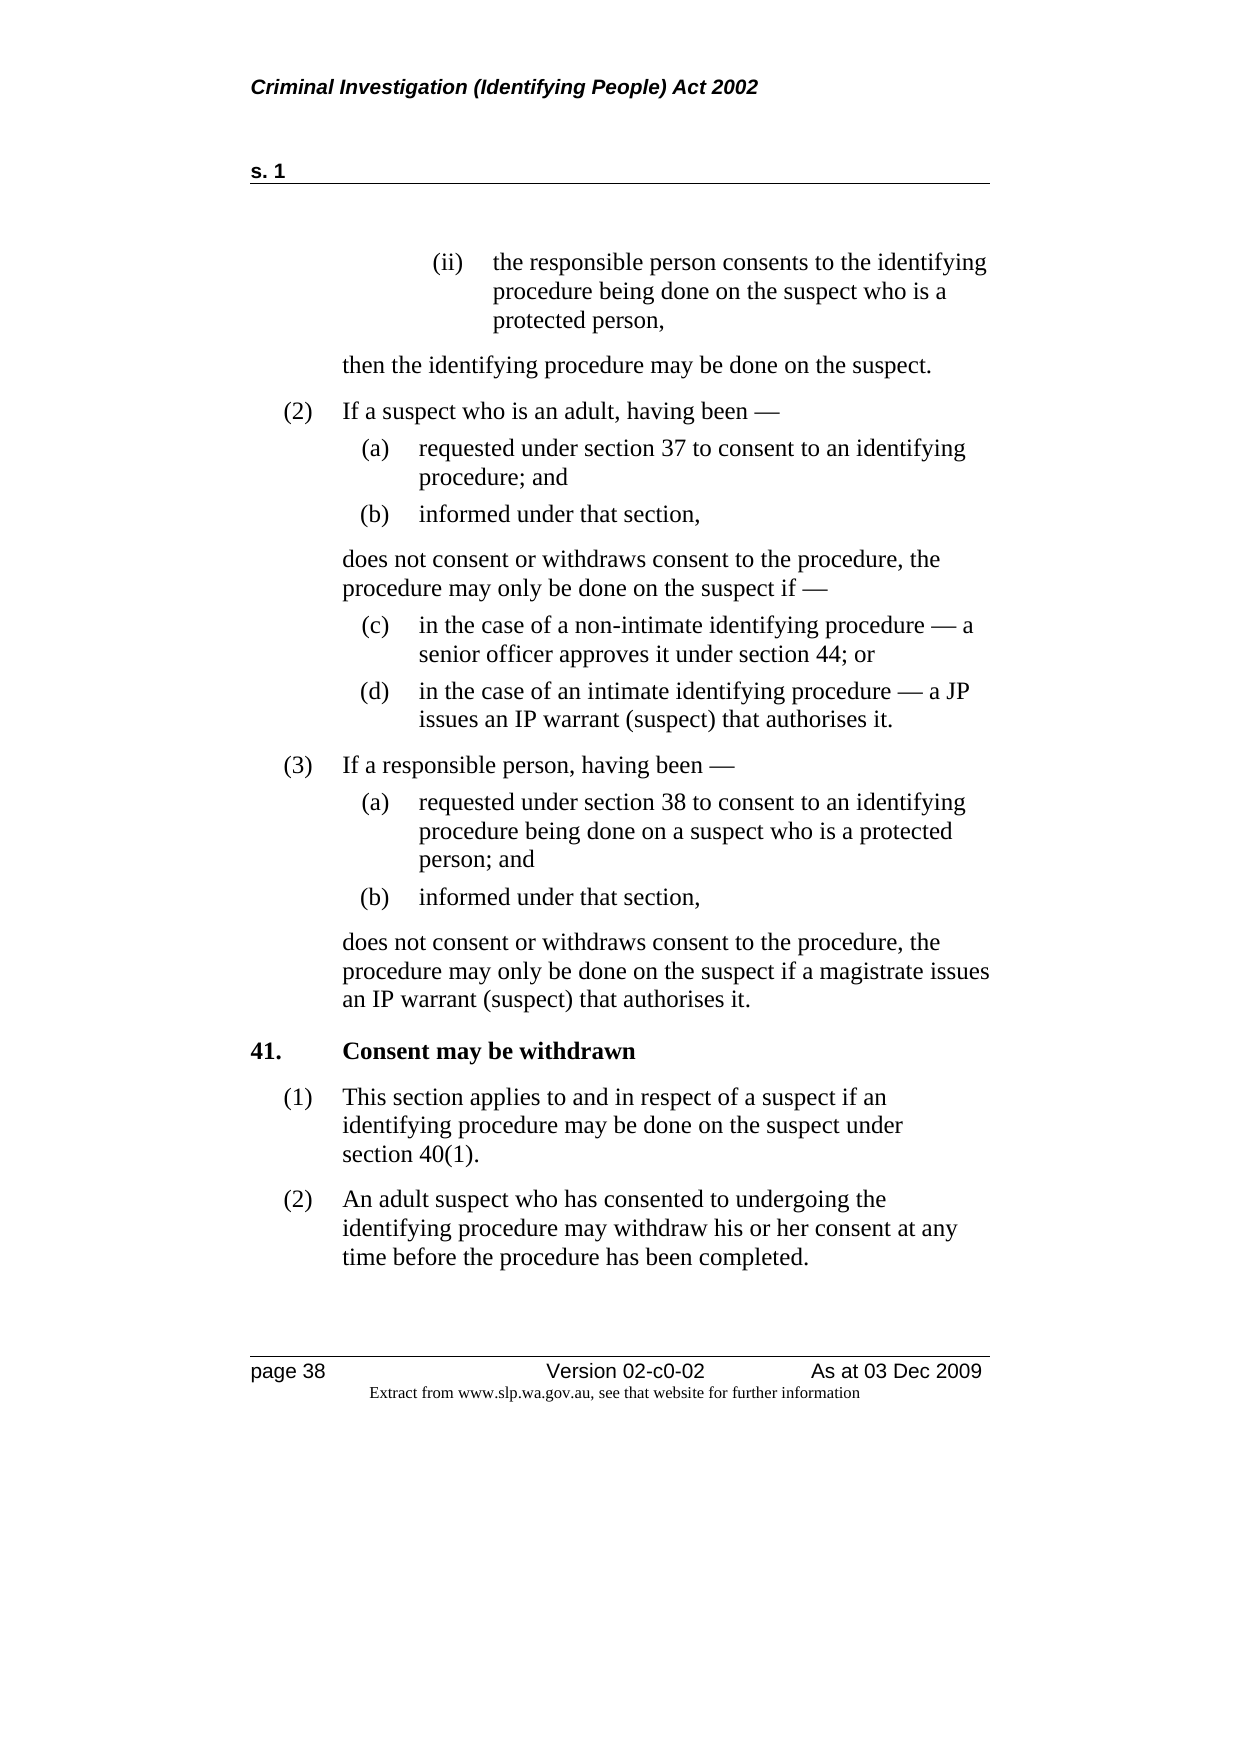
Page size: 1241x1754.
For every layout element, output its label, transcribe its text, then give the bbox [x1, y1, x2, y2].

text then the identifying procedure may be done on the suspect. [250, 350, 990, 379]
text (c) in the case of a non-intimate identifying procedure — a senior officer approves it under section 44; or [250, 610, 990, 667]
text (d) in the case of an intimate identifying procedure — a JP issues an IP warrant (suspect) that authorises it. [250, 676, 990, 733]
text (2) An adult suspect who has consented to undergoing the identifying procedure may withdraw his or her consent at any time before the procedure has been completed. [250, 1184, 990, 1271]
text (3) If a responsible person, having been — [250, 750, 990, 779]
text (2) If a suspect who is an adult, having been — [250, 396, 990, 424]
text (b) informed under that section, [250, 882, 990, 910]
text (ii) the responsible person consents to the identifying procedure being done on the suspect who is a protected person, [250, 247, 990, 334]
text does not consent or withdraws consent to the procedure, the procedure may only be done on the suspect if — [250, 544, 990, 602]
text does not consent or withdraws consent to the procedure, the procedure may only be done on the suspect if a magistrate issues an IP warrant (suspect) that authorises it. [250, 927, 990, 1013]
text (a) requested under section 38 to consent to an identifying procedure being done on a suspect who is a protected person; and [250, 787, 990, 873]
text (b) informed under that section, [250, 499, 990, 527]
subtitle 41. Consent may be withdrawn [250, 1036, 990, 1065]
text (1) This section applies to and in respect of a suspect if an identifying procedure may be done on the suspect under section 40(1). [250, 1082, 990, 1168]
text (a) requested under section 37 to consent to an identifying procedure; and [250, 433, 990, 490]
